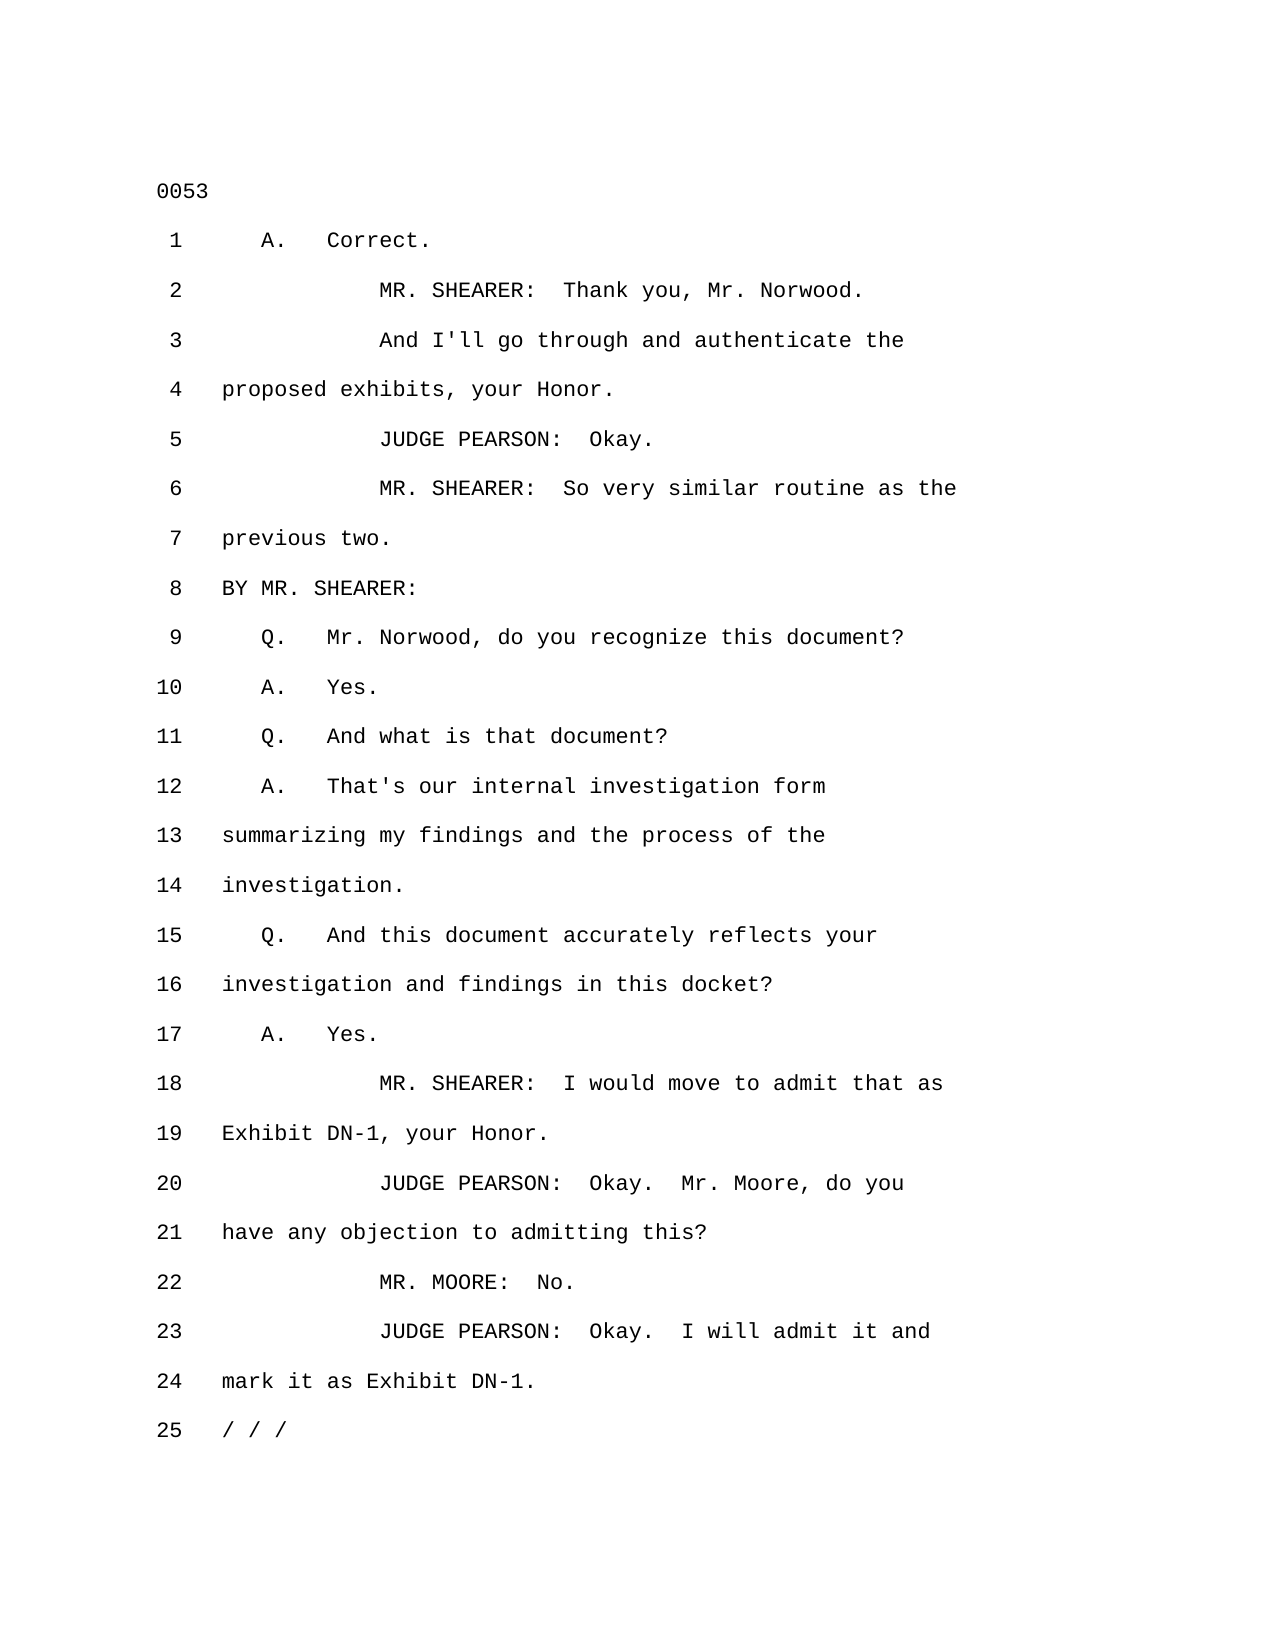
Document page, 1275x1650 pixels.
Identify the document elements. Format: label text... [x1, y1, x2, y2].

text 2 MR. SHEARER: Thank you, Mr. Norwood. [156, 279, 1119, 304]
text 22 MR. MOORE: No. [156, 1271, 1119, 1296]
text 21 have any objection to admitting this? [156, 1221, 1119, 1246]
text 19 Exhibit DN-1, your Honor. [156, 1122, 1119, 1147]
text 18 MR. SHEARER: I would move to admit that as [156, 1072, 1119, 1097]
text 5 JUDGE PEARSON: Okay. [156, 428, 1119, 453]
text 15 Q. And this document accurately reflects your [156, 924, 1119, 948]
text 20 JUDGE PEARSON: Okay. Mr. Moore, do you [156, 1172, 1119, 1196]
text 0053 [156, 180, 1119, 205]
text 1 A. Correct. [156, 229, 1119, 254]
text 16 investigation and findings in this docket? [156, 973, 1119, 998]
text 23 JUDGE PEARSON: Okay. I will admit it and [156, 1320, 1119, 1345]
text 10 A. Yes. [156, 676, 1119, 701]
text 8 BY MR. SHEARER: [156, 577, 1119, 601]
text 24 mark it as Exhibit DN-1. [156, 1370, 1119, 1395]
text 11 Q. And what is that document? [156, 725, 1119, 750]
text 25 / / / [156, 1419, 1119, 1444]
text 14 investigation. [156, 874, 1119, 899]
text 6 MR. SHEARER: So very similar routine as the [156, 477, 1119, 502]
text 13 summarizing my findings and the process of the [156, 824, 1119, 849]
text 3 And I'll go through and authenticate the [156, 329, 1119, 353]
text 4 proposed exhibits, your Honor. [156, 378, 1119, 403]
text 7 previous two. [156, 527, 1119, 552]
text 17 A. Yes. [156, 1023, 1119, 1048]
text 9 Q. Mr. Norwood, do you recognize this document? [156, 626, 1119, 651]
text 12 A. That's our internal investigation form [156, 775, 1119, 800]
